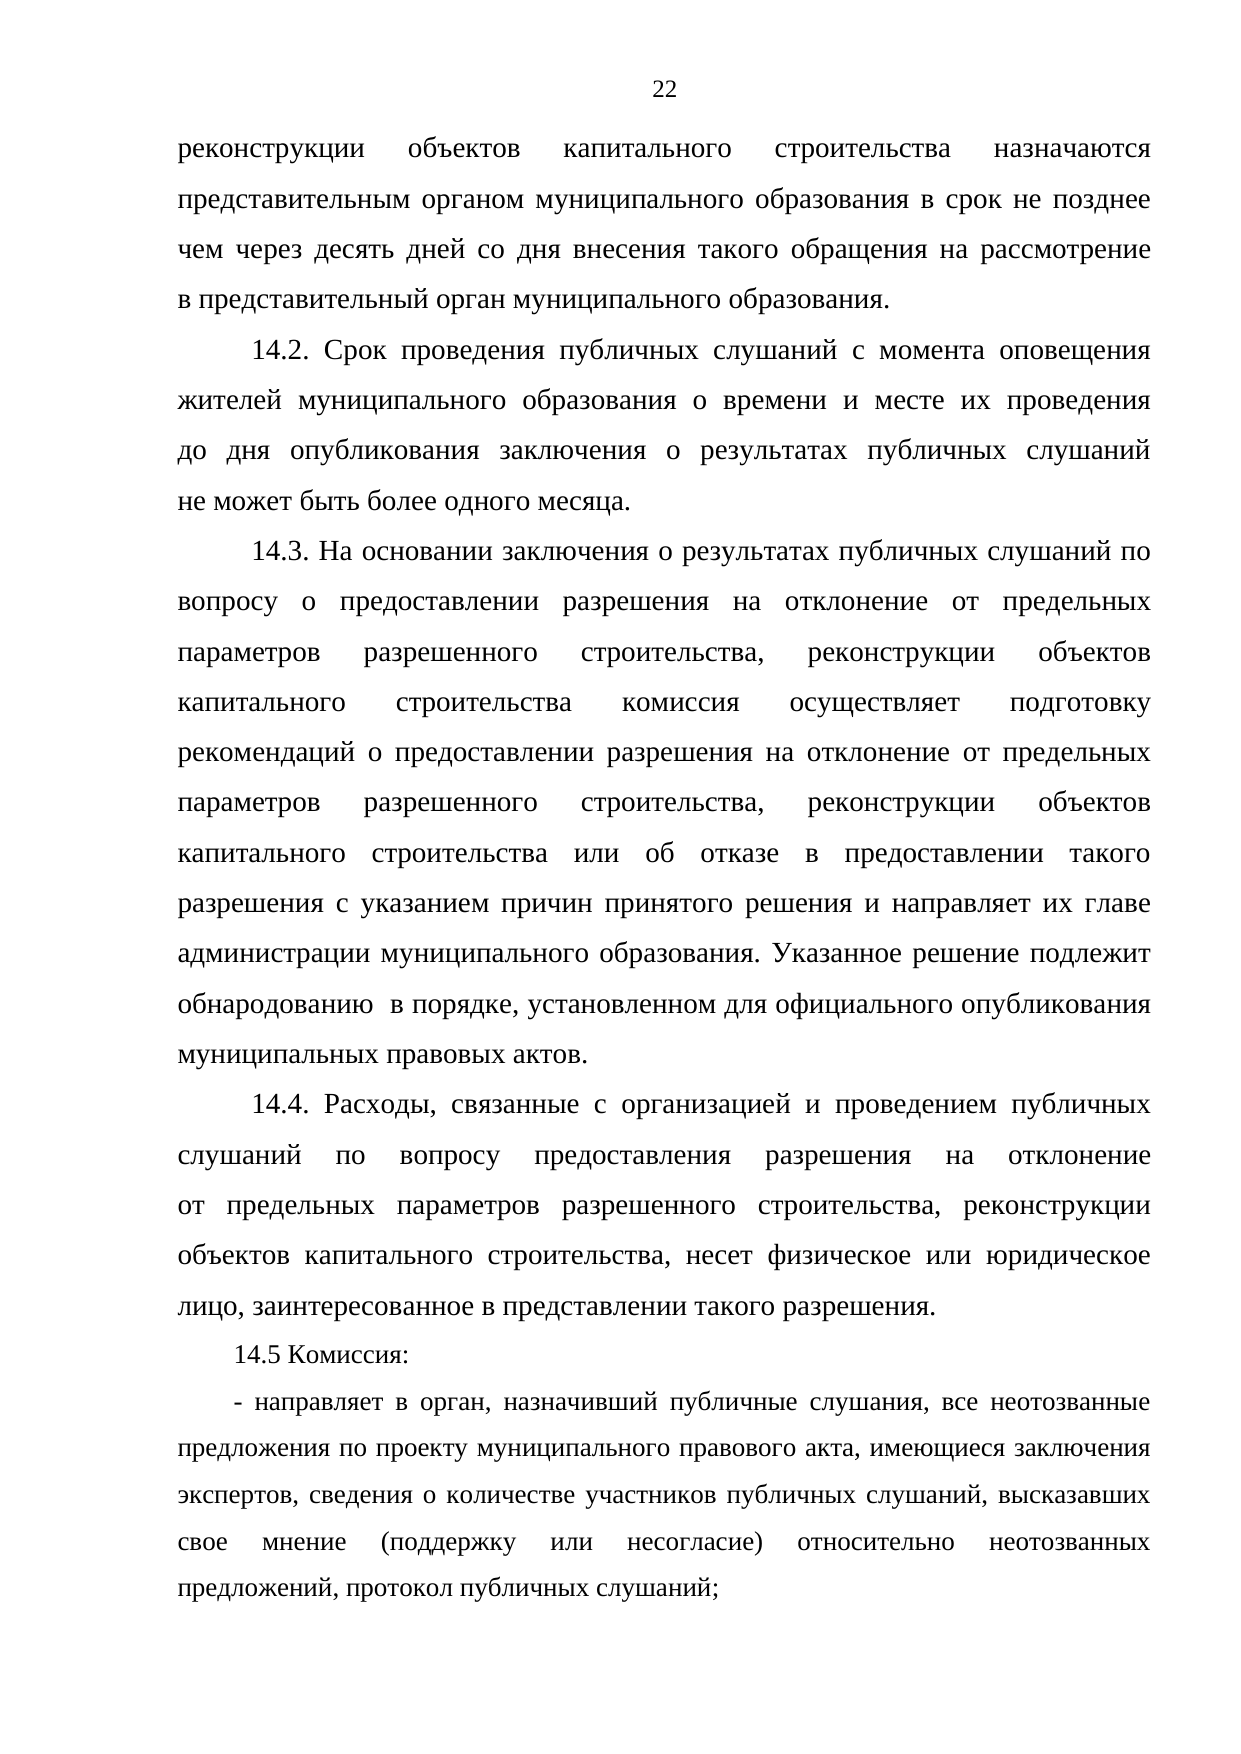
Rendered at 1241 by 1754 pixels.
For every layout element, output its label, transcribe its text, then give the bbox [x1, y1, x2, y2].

text 14.2. Срок проведения публичных слушаний с момента оповещения жителей муниципального образования о времени и месте их проведения до дня опубликования заключения о результатах публичных слушаний не может быть более одного месяца. [177, 332, 1152, 516]
text 14.5 Комиссия: [177, 1338, 1152, 1369]
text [177, 131, 1152, 315]
text 14.4. Расходы, связанные с организацией и проведением публичных слушаний по вопросу предоставления разрешения на отклонение от предельных параметров разрешенного строительства, реконструкции объектов капитального строительства, несет физическое или юридическое лицо, заинтересованное в представлении такого разрешения. [177, 1086, 1152, 1321]
text 14.3. На основании заключения о результатах публичных слушаний по вопросу о предоставлении разрешения на отклонение от предельных параметров разрешенного строительства, реконструкции объектов капитального строительства комиссия осуществляет подготовку рекомендаций о предоставлении разрешения на отклонение от предельных параметров разрешенного строительства, реконструкции объектов капитального строительства или об отказе в предоставлении такого разрешения с указанием причин принятого решения и направляет их главе администрации муниципального образования. Указанное решение подлежит обнародованию в порядке, установленном для официального опубликования муниципальных правовых актов. [177, 533, 1152, 1070]
text - направляет в орган, назначивший публичные слушания, все неотозванные предложения по проекту муниципального правового акта, имеющиеся заключения экспертов, сведения о количестве участников публичных слушаний, высказавших свое мнение (поддержку или несогласие) относительно неотозванных предложений, протокол публичных слушаний; [177, 1385, 1152, 1602]
